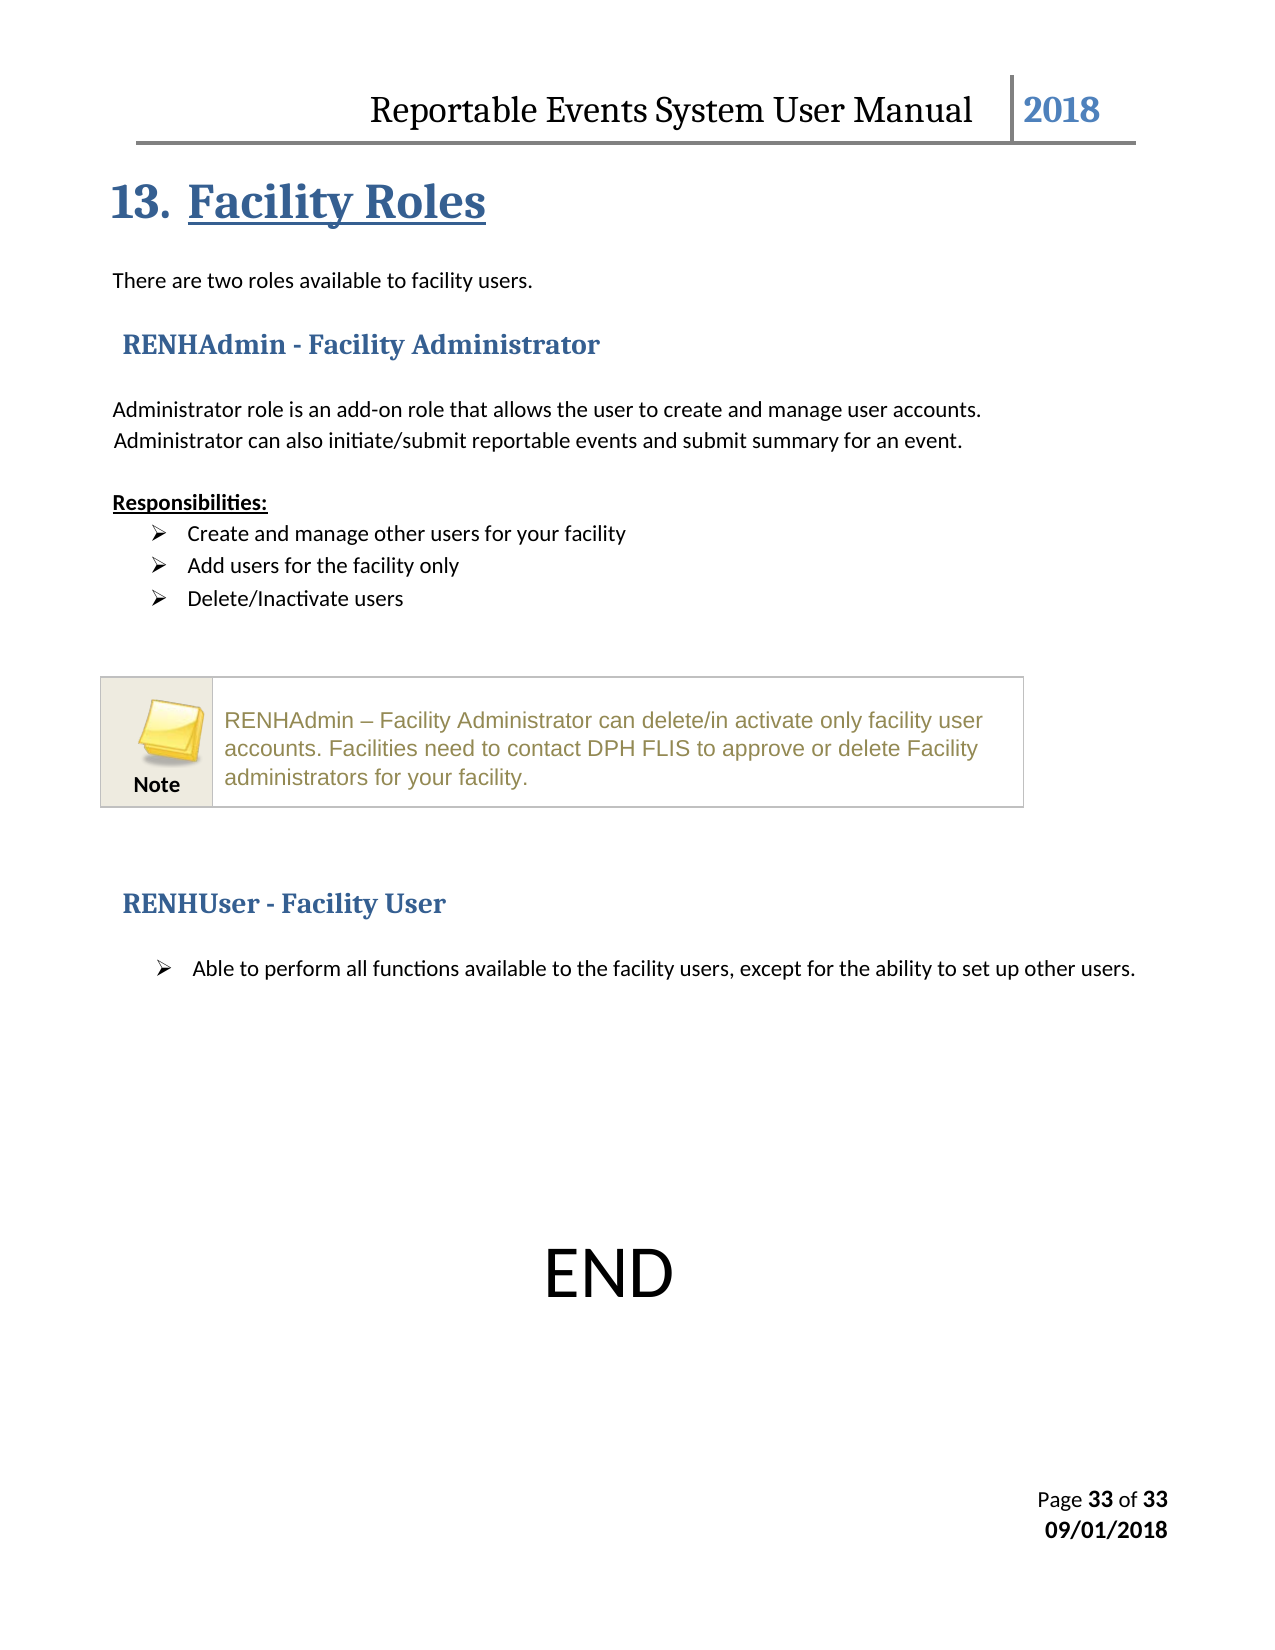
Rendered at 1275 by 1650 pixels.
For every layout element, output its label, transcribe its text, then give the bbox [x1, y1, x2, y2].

subtitle RENHAdmin - Facility Administrator [122, 328, 1168, 362]
list Able to perform all functions available to the facility users, except for the ability to set up other users. [155, 954, 1168, 982]
table_header Note [101, 678, 212, 806]
text Administrator role is an add-on role that allows the user to create and manage user accounts. Administrator can also initiate/submit reportable events and submit summary for an event. [112, 395, 1106, 454]
picture [135, 696, 208, 768]
list Add users for the facility only [150, 551, 1168, 579]
text There are two roles available to facility users. [112, 266, 1106, 294]
list Delete/Inactivate users [150, 584, 1168, 612]
table_header RENHAdmin – Facility Administrator can delete/in activate only facility user accounts. Facilities need to contact DPH FLIS to approve or delete Facility administrators for your facility. [213, 678, 1023, 806]
list Create and manage other users for your facility [150, 519, 1168, 547]
subtitle Facility Roles [111, 173, 1168, 231]
text Responsibilities: [112, 488, 1106, 516]
subtitle RENHUser - Facility User [122, 887, 1168, 921]
text END [112, 1225, 1106, 1316]
